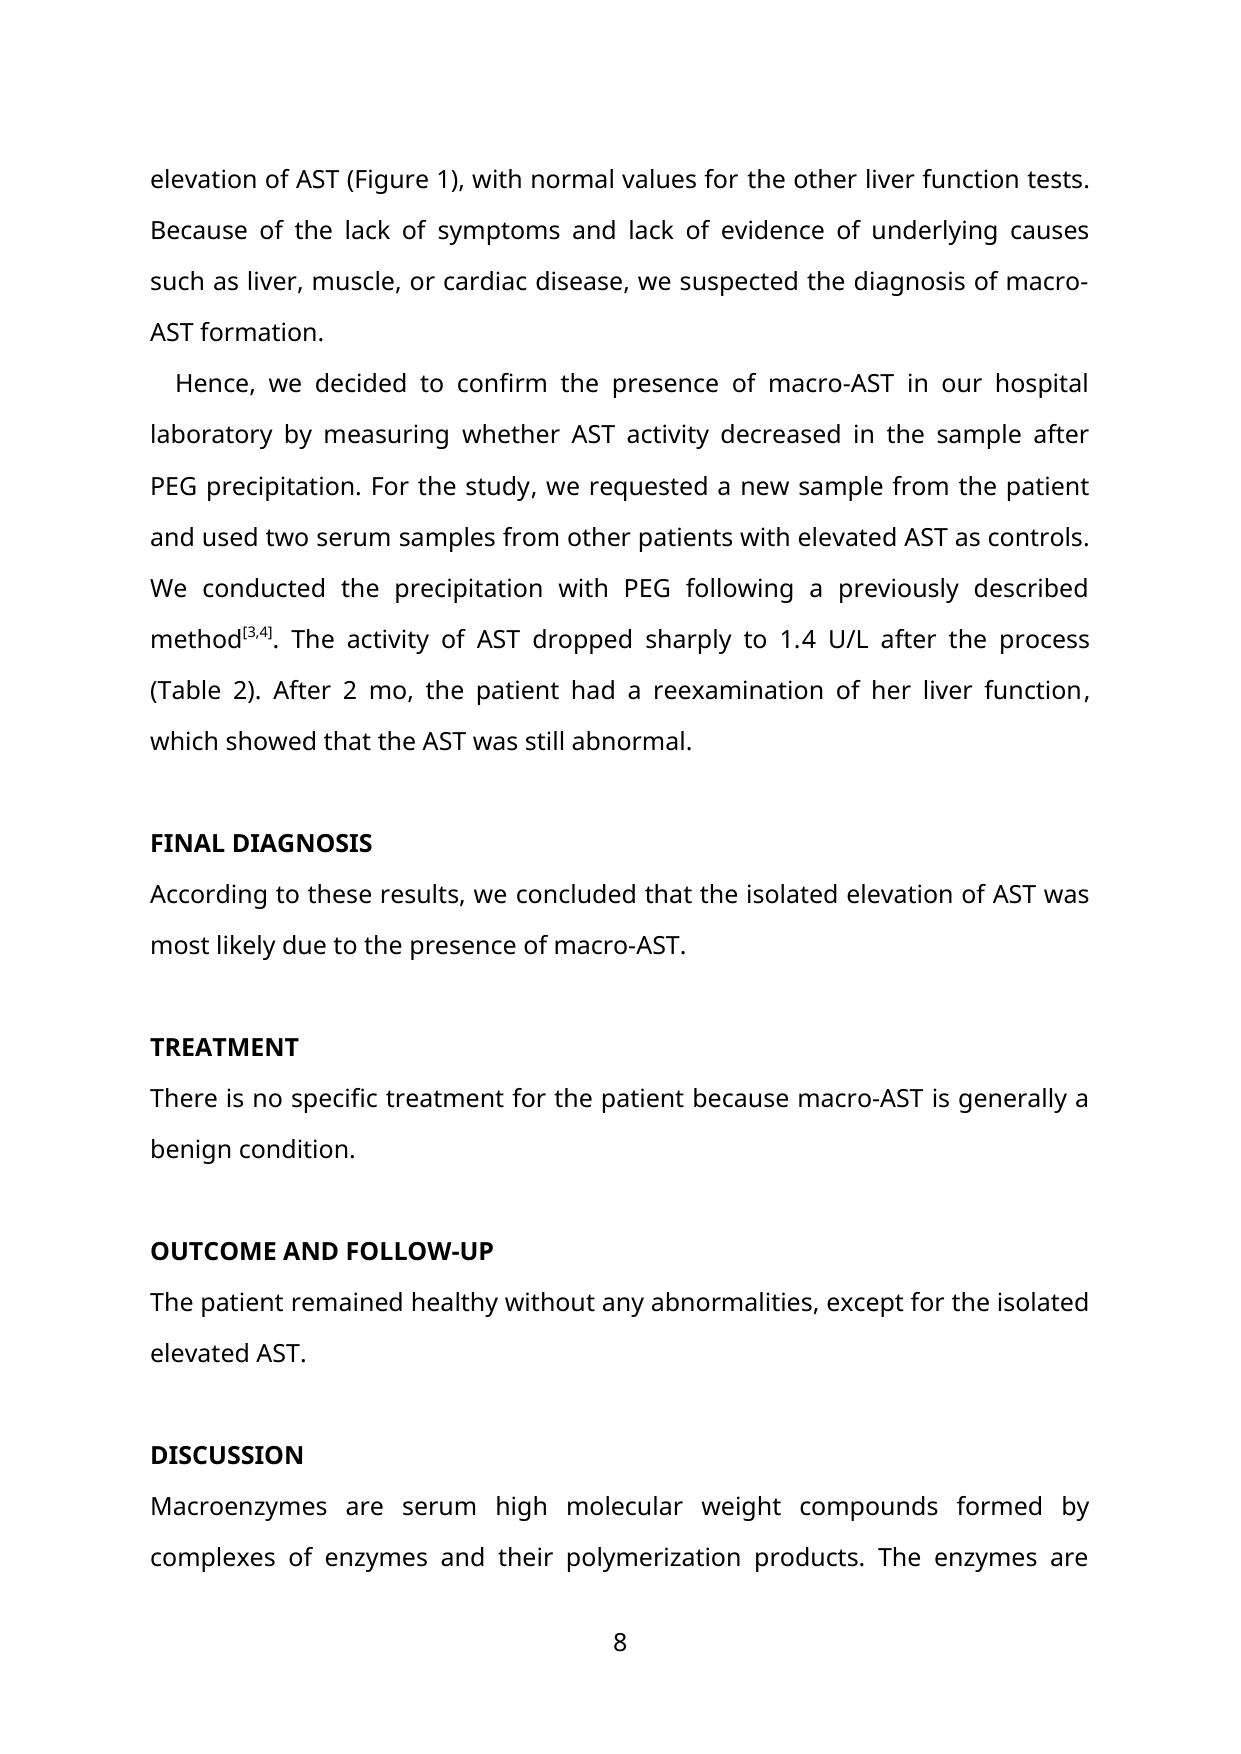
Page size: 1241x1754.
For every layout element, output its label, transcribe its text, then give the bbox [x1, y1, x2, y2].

text The patient remained healthy without any abnormalities, except for the isolated elevated AST. [150, 1285, 1090, 1370]
text FINAL DIAGNOSIS [150, 826, 1090, 859]
text Hence, we decided to confirm the presence of macro-AST in our hospital laboratory by measuring whether AST activity decreased in the sample after PEG precipitation. For the study, we requested a new sample from the patient and used two serum samples from other patients with elevated AST as controls. We conducted the precipitation with PEG following a previously described method[3,4]. The activity of AST dropped sharply to 1.4 U/L after the process (Table 2). After 2 mo, the patient had a reexamination of her liver function, which showed that the AST was still abnormal. [150, 366, 1090, 757]
text According to these results, we concluded that the isolated elevation of AST was most likely due to the presence of macro-AST. [150, 877, 1090, 962]
text There is no specific treatment for the patient because macro-AST is generally a benign condition. [150, 1081, 1090, 1166]
text OUTCOME AND FOLLOW-UP [150, 1234, 1090, 1268]
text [150, 162, 1090, 349]
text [150, 1489, 1090, 1574]
text Discussion [150, 1438, 1090, 1472]
text TREATMENT [150, 1030, 1090, 1064]
